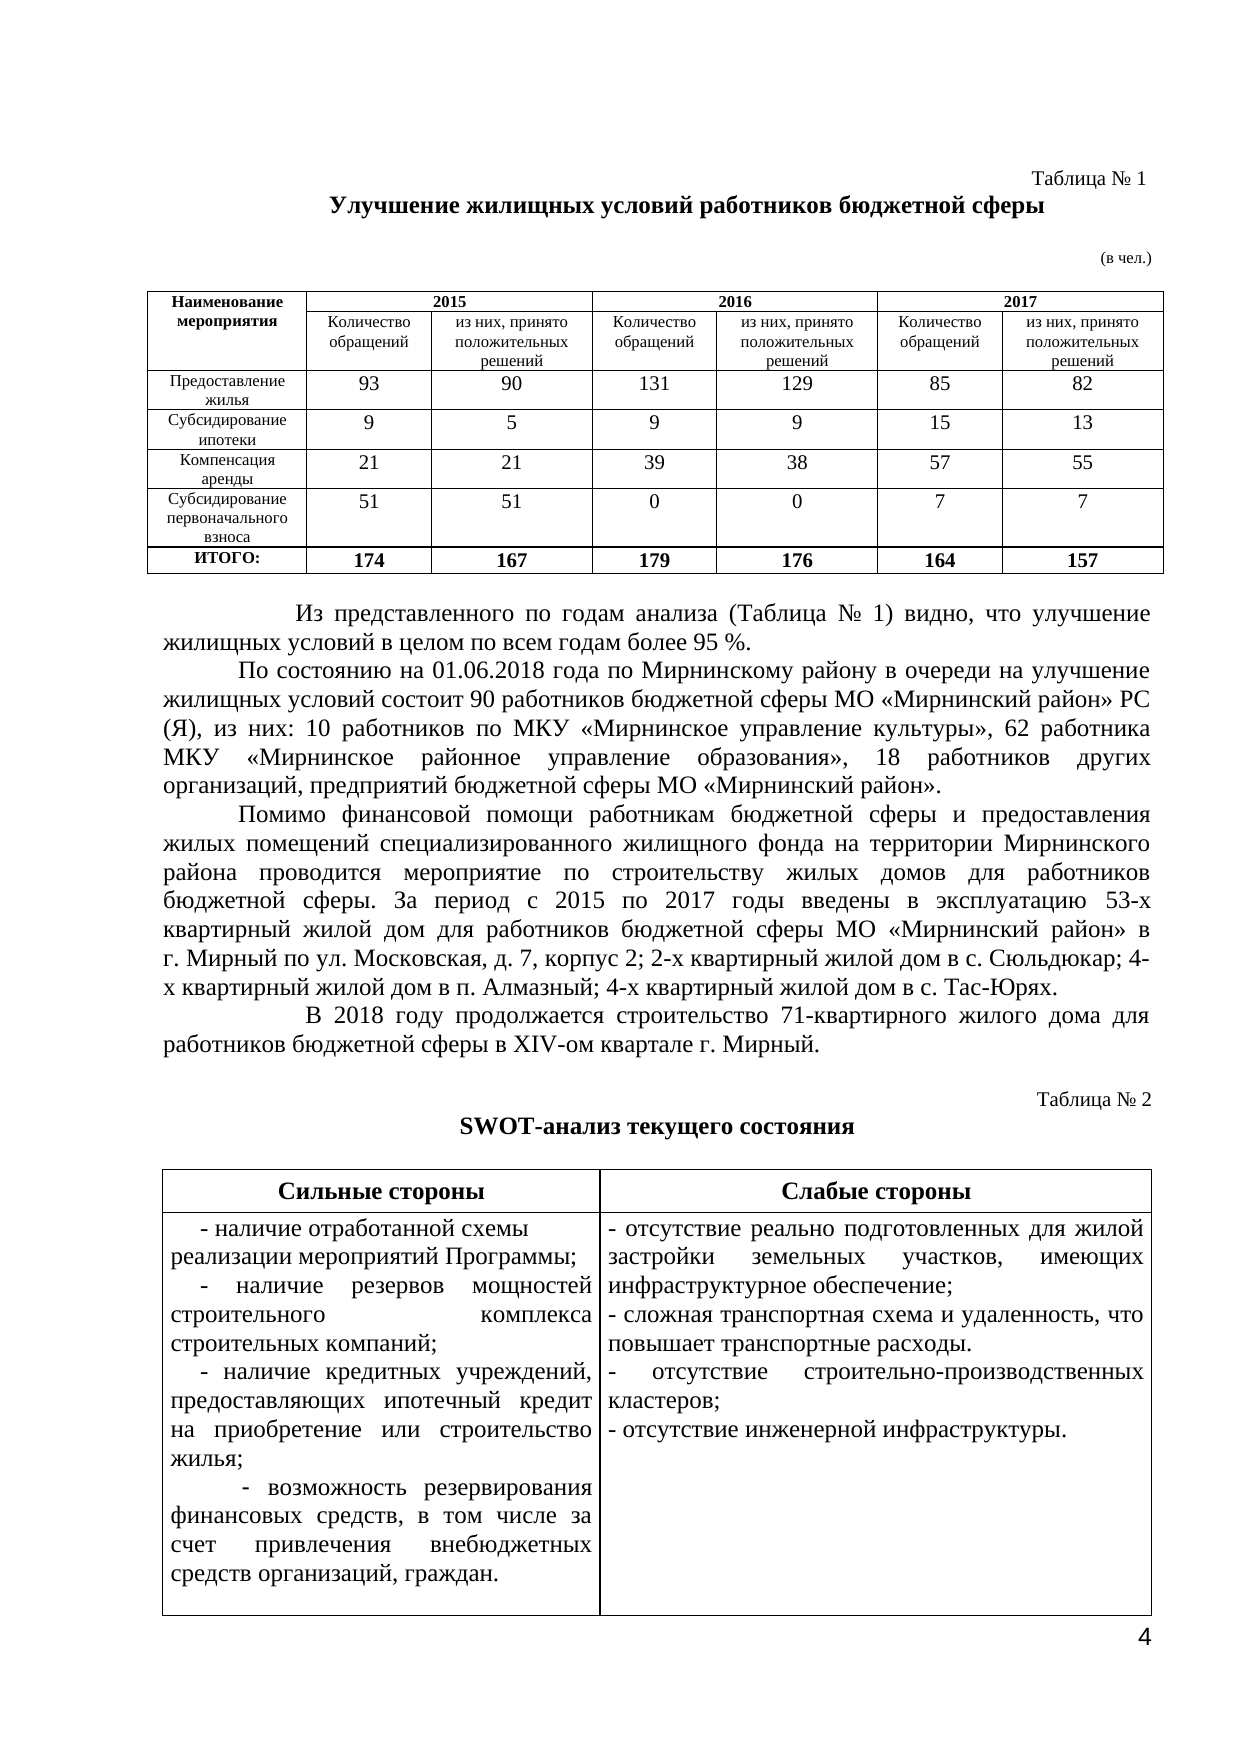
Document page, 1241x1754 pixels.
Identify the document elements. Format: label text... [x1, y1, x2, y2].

table_cell 5 [432, 410, 592, 448]
table_cell ИТОГО: [148, 548, 306, 573]
table_cell из них, принято положительных решений [717, 312, 877, 370]
table_cell из них, принято положительных решений [432, 312, 592, 370]
table_cell Количество обращений [593, 312, 716, 370]
table_cell 9 [593, 410, 716, 448]
table_cell 85 [878, 371, 1002, 409]
table_cell 38 [717, 450, 877, 488]
text SWOT-анализ текущего состояния [162, 1111, 1152, 1140]
table_cell 7 [878, 489, 1002, 546]
table_cell 129 [717, 371, 877, 409]
table_cell 9 [307, 410, 431, 448]
table_cell 39 [593, 450, 716, 488]
table_header 2016 [593, 292, 877, 311]
table_header 2015 [307, 292, 592, 311]
table_cell 9 [717, 410, 877, 448]
table_cell 21 [307, 450, 431, 488]
table_header Наименование мероприятия [148, 292, 306, 370]
table_cell 51 [432, 489, 592, 546]
table_cell 51 [307, 489, 431, 546]
table_header Из представленного по годам анализа (Таблица № 1) видно, что улучшение жилищных условий в целом по всем годам более 95 %. По состоянию на 01.06.2018 года по Мирнинскому району в очереди на улучшение жилищных условий состоит 90 работников бюджетной сферы МО «Мирнинский район» РС (Я), из них: 10 работников по МКУ «Мирнинское управление культуры», 62 работника МКУ «Мирнинское районное управление образования», 18 работников других организаций, предприятий бюджетной сферы МО «Мирнинский район». Помимо финансовой помощи работникам бюджетной сферы и предоставления жилых помещений специализированного жилищного фонда на территории Мирнинского района проводится мероприятие по строительству жилых домов для работников бюджетной сферы. За период с 2015 по 2017 годы введены в эксплуатацию 53-х квартирный жилой дом для работников бюджетной сферы МО «Мирнинский район» в г. Мирный по ул. Московская, д. 7, корпус 2; 2-х квартирный жилой дом в с. Сюльдюкар; 4-х квартирный жилой дом в п. Алмазный; 4-х квартирный жилой дом в с. Тас-Юрях. В 2018 году продолжается строительство 71-квартирного жилого дома для работников бюджетной сферы в XIV-ом квартале г. Мирный. [152, 598, 1162, 1058]
list Таблица № 1 [162, 166, 1152, 190]
list (в чел.) [162, 248, 1152, 267]
table_cell Компенсация аренды [148, 450, 306, 488]
table_cell 13 [1003, 410, 1163, 448]
table_cell 15 [878, 410, 1002, 448]
table_cell 179 [593, 548, 716, 573]
table_header Слабые стороны [601, 1170, 1151, 1212]
table_cell Количество обращений [307, 312, 431, 370]
table_cell 21 [432, 450, 592, 488]
text Таблица № 2 [162, 1087, 1152, 1111]
table_cell 176 [717, 548, 877, 573]
table_cell 167 [432, 548, 592, 573]
table_cell Предоставление жилья [148, 371, 306, 409]
table_cell 131 [593, 371, 716, 409]
table_cell Субсидирование ипотеки [148, 410, 306, 448]
table_cell - отсутствие реально подготовленных для жилой застройки земельных участков, имеющих инфраструктурное обеспечение; - сложная транспортная схема и удаленность, что повышает транспортные расходы. - отсутствие строительно-производственных кластеров; - отсутствие инженерной инфраструктуры. [601, 1213, 1151, 1615]
table_cell 90 [432, 371, 592, 409]
table_cell - наличие отработанной схемы реализации мероприятий Программы; - наличие резервов мощностей строительного комплекса строительных компаний; - наличие кредитных учреждений, предоставляющих ипотечный кредит на приобретение или строительство жилья; - возможность резервирования финансовых средств, в том числе за счет привлечения внебюджетных средств организаций, граждан. [163, 1213, 599, 1615]
table_cell 55 [1003, 450, 1163, 488]
table_cell 157 [1003, 548, 1163, 573]
table_header Сильные стороны [163, 1170, 599, 1212]
table_cell 0 [717, 489, 877, 546]
table_cell 7 [1003, 489, 1163, 546]
table_cell 93 [307, 371, 431, 409]
table_cell 164 [878, 548, 1002, 573]
list Улучшение жилищных условий работников бюджетной сферы [162, 190, 1152, 219]
table_cell 0 [593, 489, 716, 546]
table_cell 82 [1003, 371, 1163, 409]
table_cell Количество обращений [878, 312, 1002, 370]
table_cell Субсидирование первоначального взноса [148, 489, 306, 546]
table_cell из них, принято положительных решений [1003, 312, 1163, 370]
table_header 2017 [878, 292, 1163, 311]
table_cell 57 [878, 450, 1002, 488]
table_cell 174 [307, 548, 431, 573]
